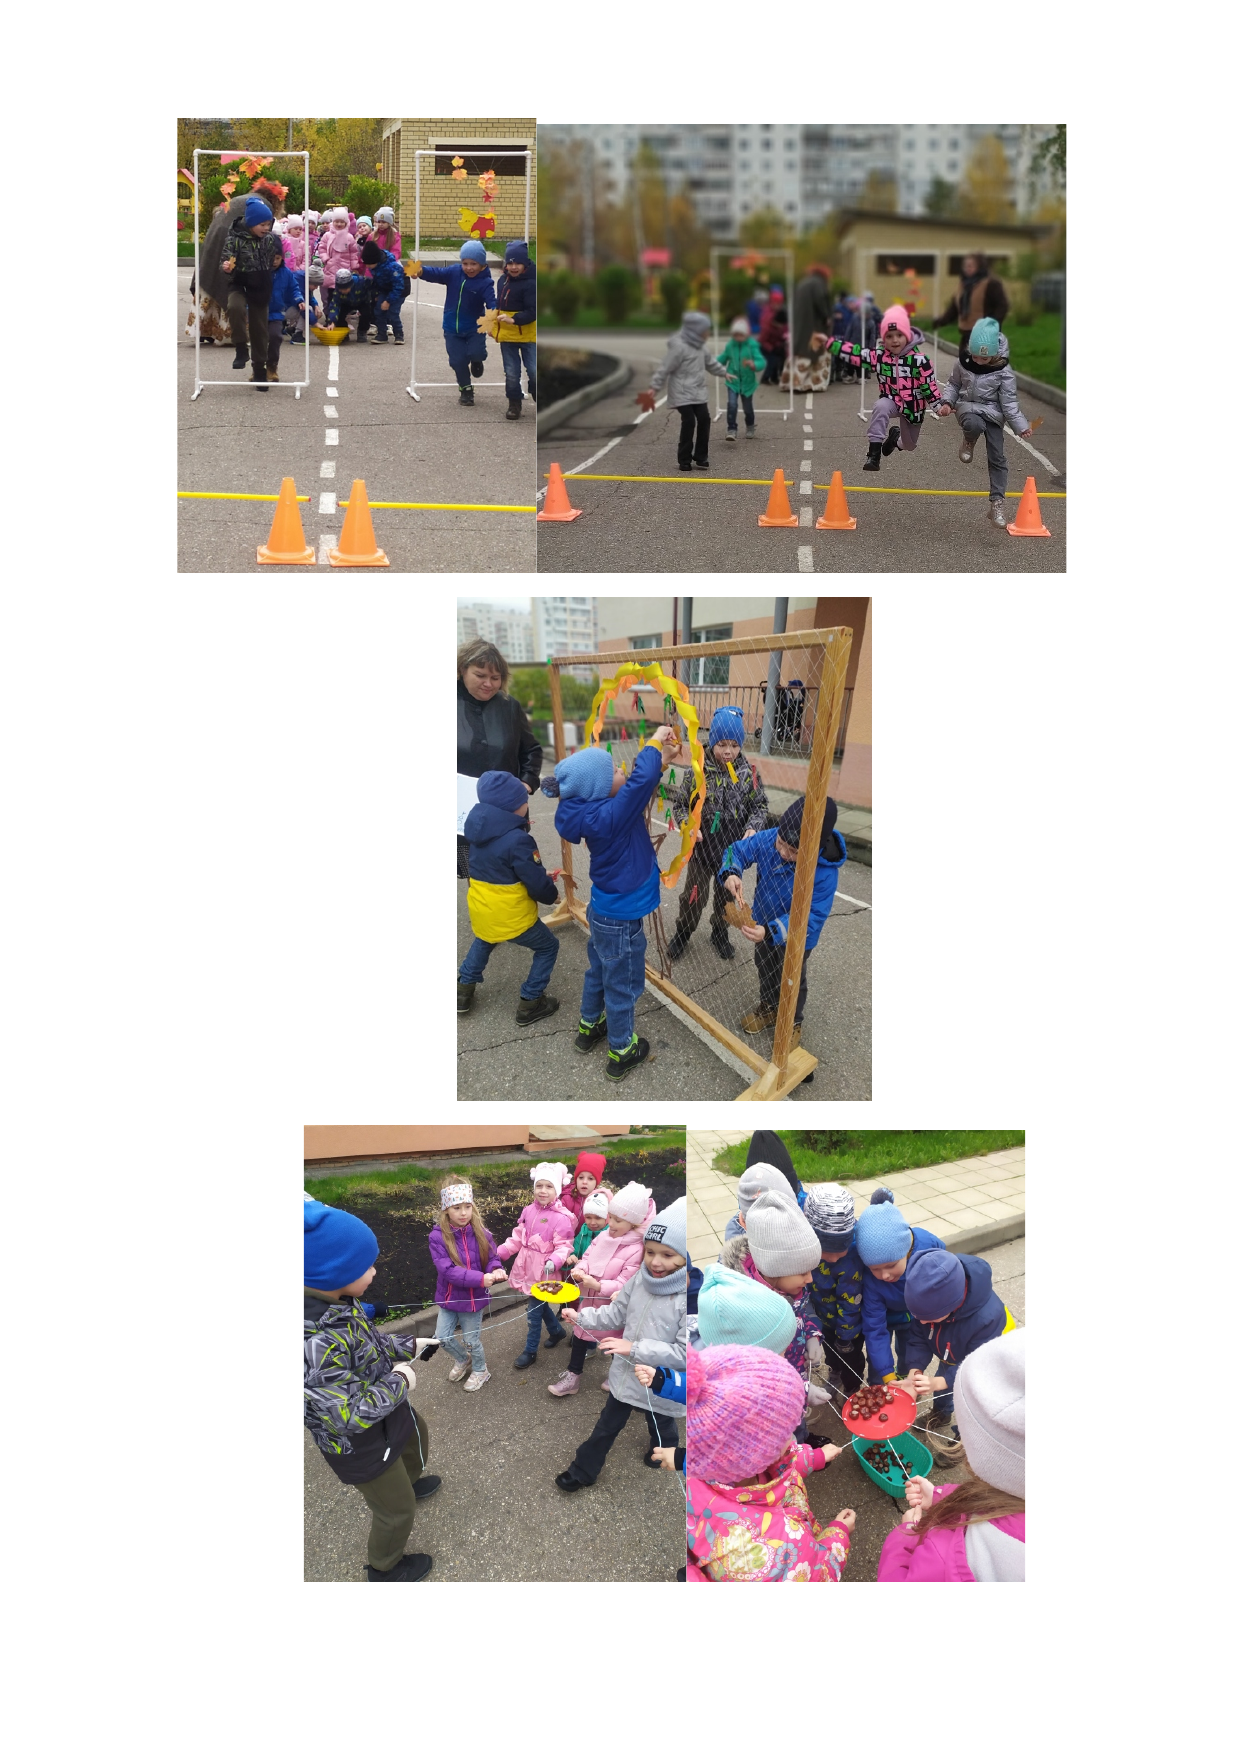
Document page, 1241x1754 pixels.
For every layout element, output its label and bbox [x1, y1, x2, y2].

picture [303, 1125, 1025, 1582]
picture [457, 597, 872, 1101]
picture [177, 118, 1067, 573]
